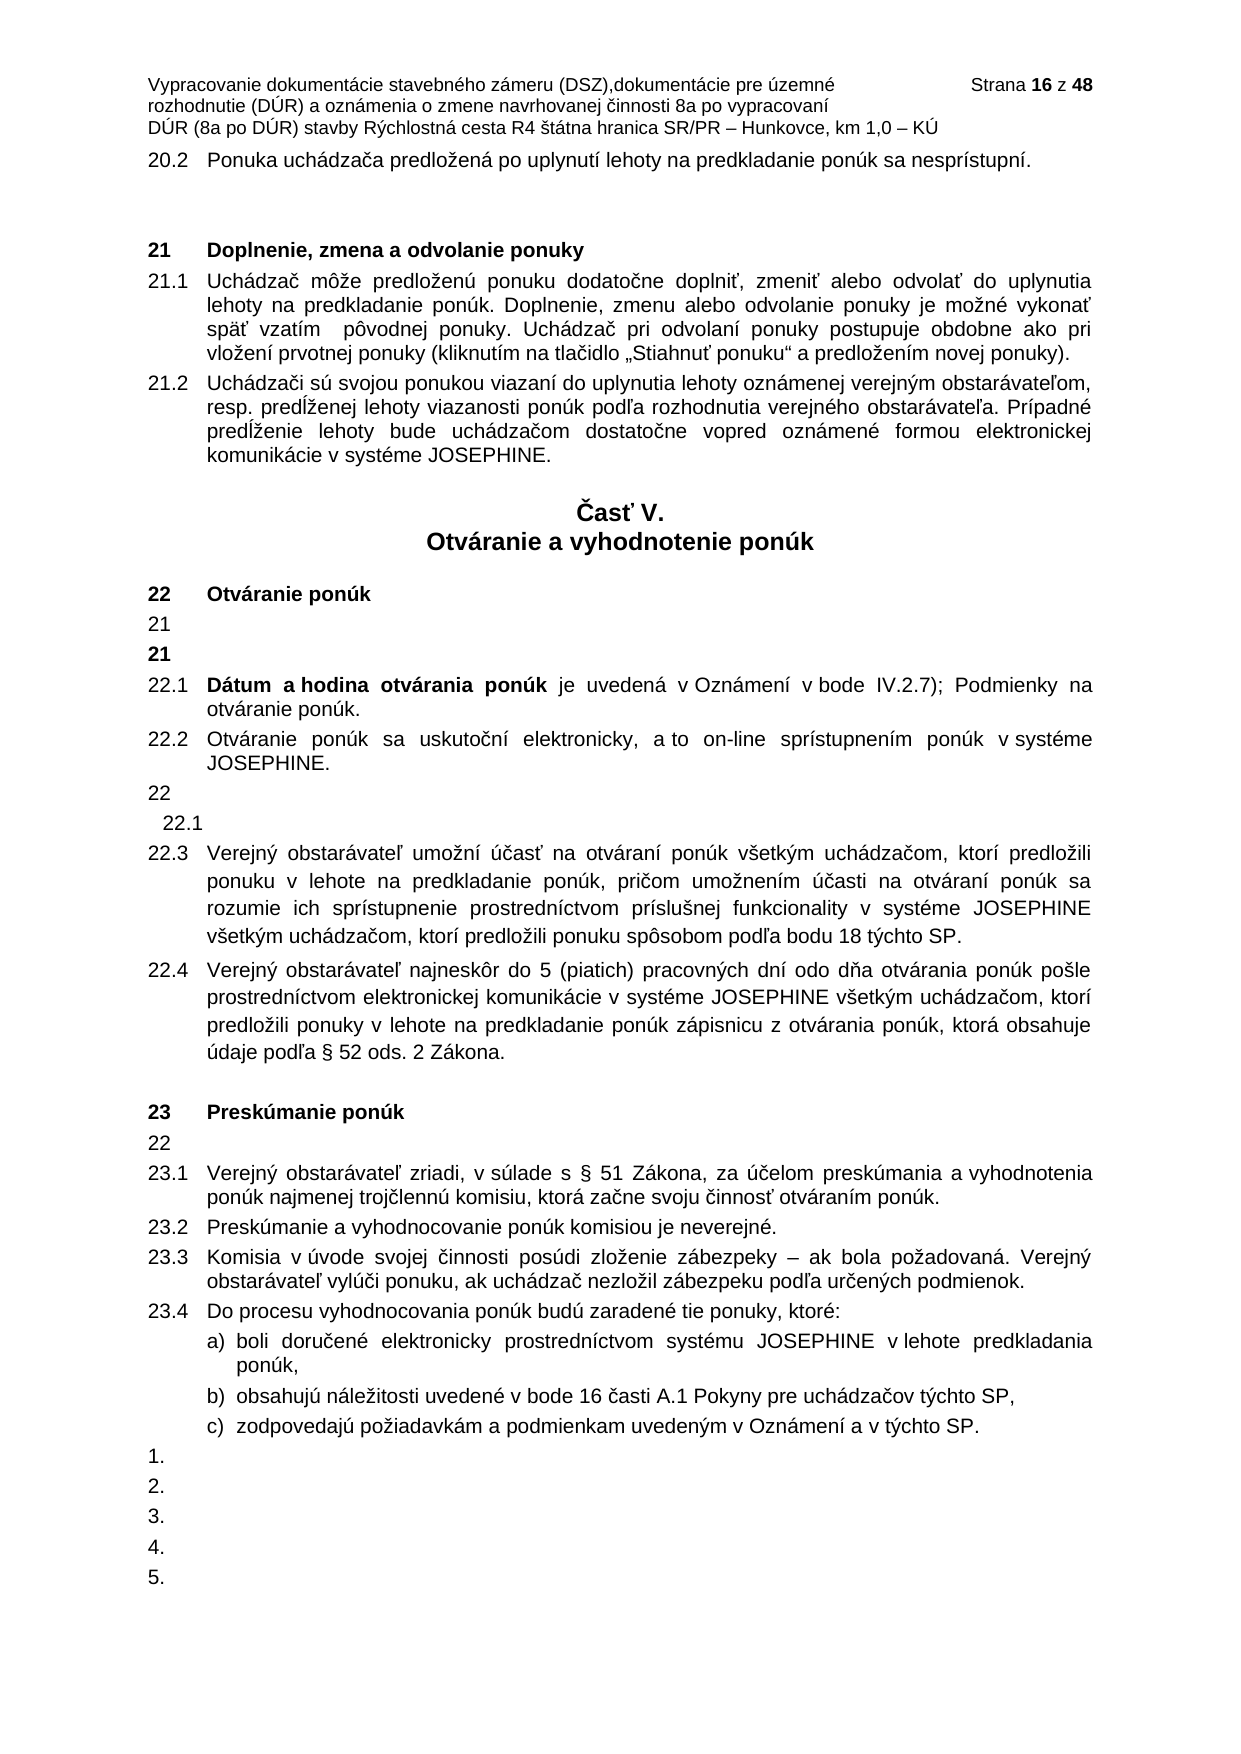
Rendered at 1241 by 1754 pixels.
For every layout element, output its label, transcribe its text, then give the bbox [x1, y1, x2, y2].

text 22.4 Verejný obstarávateľ najneskôr do 5 (piatich) pracovných dní odo dňa otvárania ponúk pošle prostredníctvom elektronickej komunikácie v systéme JOSEPHINE všetkým uchádzačom, ktorí predložili ponuky v lehote na predkladanie ponúk zápisnicu z otvárania ponúk, ktorá obsahuje údaje podľa § 52 ods. 2 Zákona. [148, 957, 1093, 1064]
text 22.3 Verejný obstarávateľ umožní účasť na otváraní ponúk všetkým uchádzačom, ktorí predložili ponuku v lehote na predkladanie ponúk, pričom umožnením účasti na otváraní ponúk sa rozumie ich sprístupnenie prostredníctvom príslušnej funkcionality v systéme JOSEPHINE všetkým uchádzačom, ktorí predložili ponuku spôsobom podľa bodu 18 týchto SP. [148, 841, 1093, 948]
list Komisia v úvode svojej činnosti posúdi zloženie zábezpeky – ak bola požadovaná. Verejný obstarávateľ vylúči ponuku, ak uchádzač nezložil zábezpeku podľa určených podmienok. [148, 1245, 1093, 1293]
list boli doručené elektronicky prostredníctvom systému JOSEPHINE v lehote predkladania ponúk, [207, 1329, 1093, 1377]
list Ponuka uchádzača predložená po uplynutí lehoty na predkladanie ponúk sa nesprístupní. [148, 148, 1093, 172]
list Uchádzači sú svojou ponukou viazaní do uplynutia lehoty oznámenej verejným obstarávateľom, resp. predĺženej lehoty viazanosti ponúk podľa rozhodnutia verejného obstarávateľa. Prípadné predĺženie lehoty bude uchádzačom dostatočne vopred oznámené formou elektronickej komunikácie v systéme JOSEPHINE. [148, 371, 1093, 466]
list obsahujú náležitosti uvedené v bode 16 časti A.1 Pokyny pre uchádzačov týchto SP, [207, 1383, 1093, 1407]
subtitle Časť V. [148, 498, 1093, 527]
list Verejný obstarávateľ zriadi, v súlade s § 51 Zákona, za účelom preskúmania a vyhodnotenia ponúk najmenej trojčlennú komisiu, ktorá začne svoju činnosť otváraním ponúk. [148, 1161, 1093, 1208]
list Do procesu vyhodnocovania ponúk budú zaradené tie ponuky, ktoré: [148, 1299, 1093, 1323]
list zodpovedajú požiadavkám a podmienkam uvedeným v Oznámení a v týchto SP. [207, 1414, 1093, 1438]
subtitle Otváranie ponúk [148, 582, 1093, 606]
subtitle Otváranie a vyhodnotenie ponúk [148, 527, 1093, 556]
list 21.1 Uchádzač môže predloženú ponuku dodatočne doplniť, zmeniť alebo odvolať do uplynutia lehoty na predkladanie ponúk. Doplnenie, zmenu alebo odvolanie ponuky je možné vykonať späť vzatím pôvodnej ponuky. Uchádzač pri odvolaní ponuky postupuje obdobne ako pri vložení prvotnej ponuky (kliknutím na tlačidlo „Stiahnuť ponuku“ a predložením novej ponuky). [148, 268, 1093, 364]
subtitle Doplnenie, zmena a odvolanie ponuky [148, 238, 1093, 262]
list Otváranie ponúk sa uskutoční elektronicky, a to on-line sprístupnením ponúk v systéme JOSEPHINE. [148, 727, 1093, 774]
list Preskúmanie a vyhodnocovanie ponúk komisiou je neverejné. [148, 1215, 1093, 1239]
subtitle Preskúmanie ponúk [148, 1100, 1093, 1124]
list Dátum a hodina otvárania ponúk je uvedená v Oznámení v bode IV.2.7); Podmienky na otváranie ponúk. [148, 672, 1093, 720]
